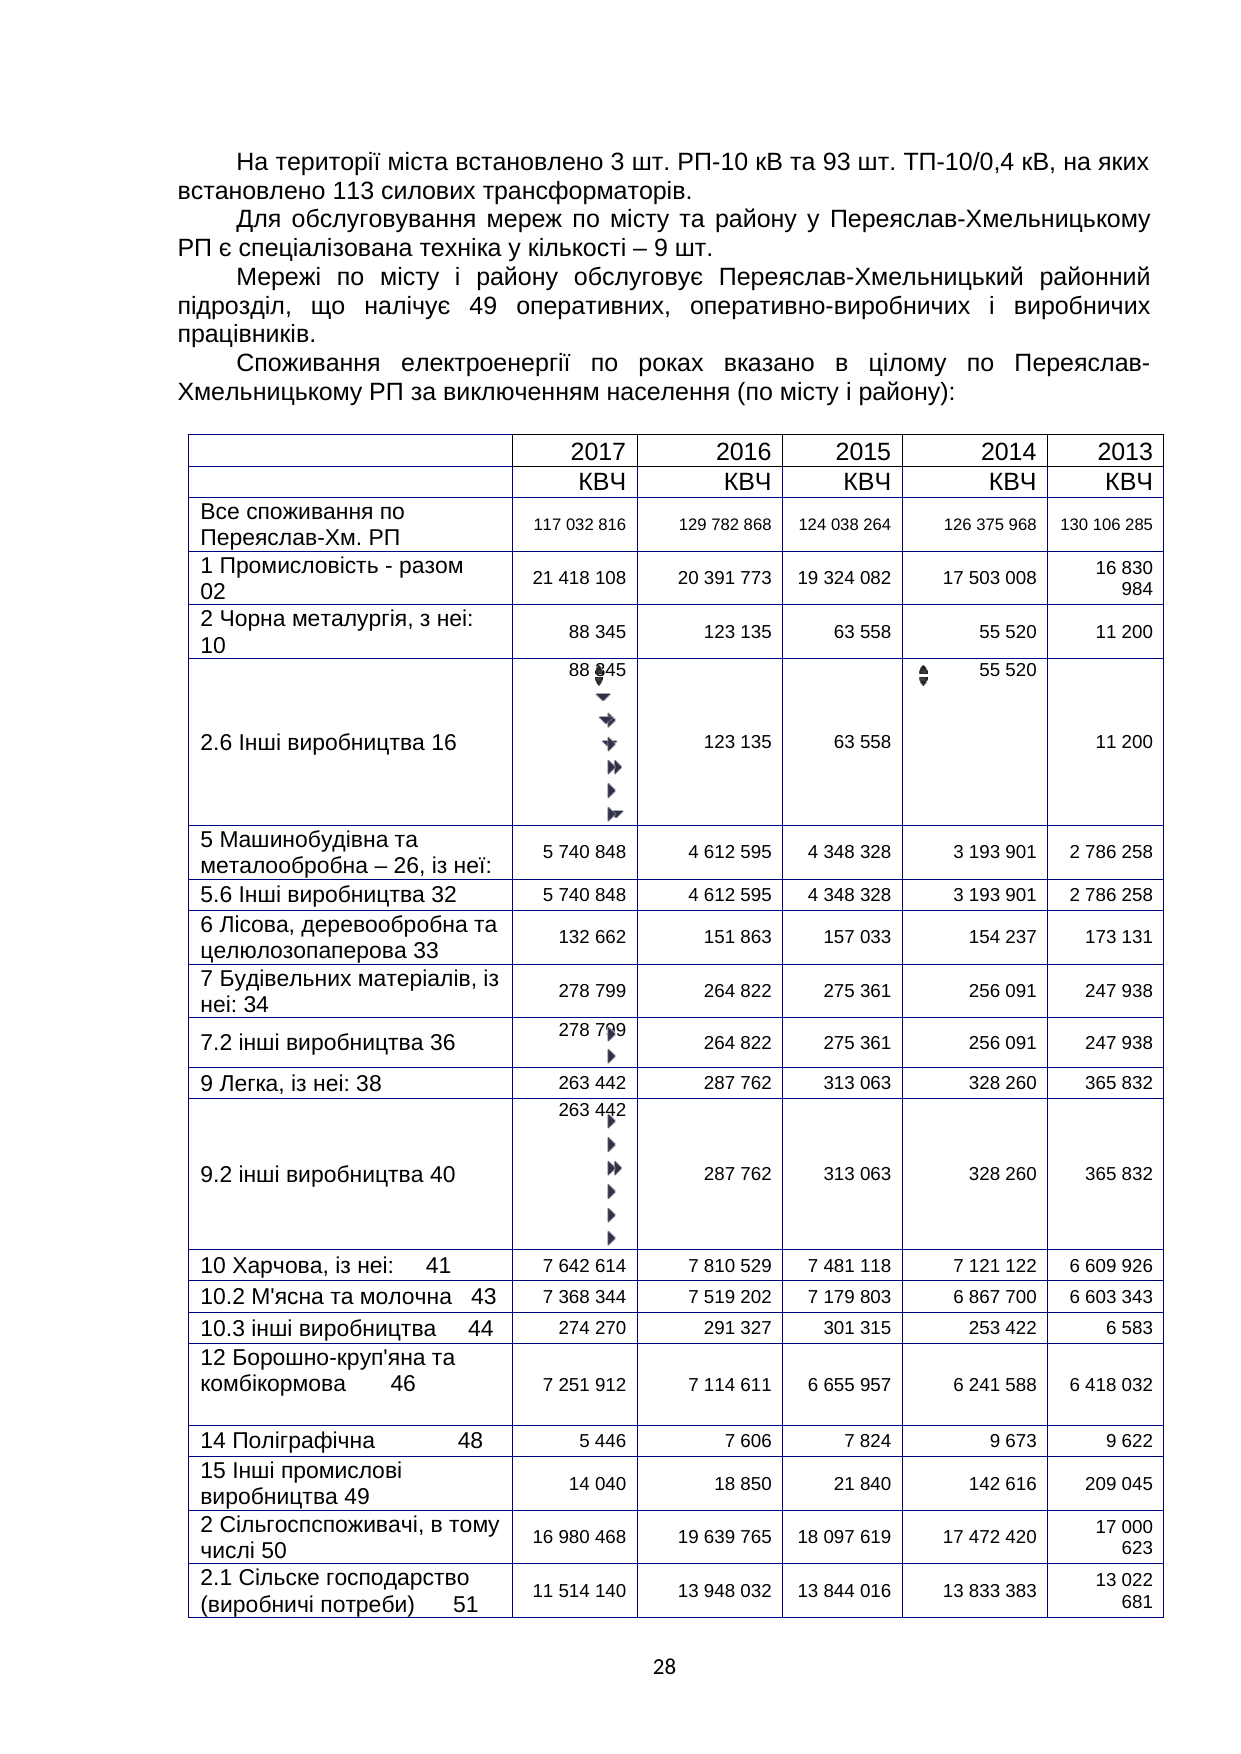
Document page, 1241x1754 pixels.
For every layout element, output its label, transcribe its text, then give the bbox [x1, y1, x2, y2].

table_cell 365 832 [1048, 1099, 1163, 1249]
table_header 2017 [513, 435, 637, 466]
table_cell 11 200 [1048, 659, 1163, 825]
table_cell 14 Полiграфiчна 48 [189, 1426, 512, 1456]
table_cell 328 260 [903, 1099, 1047, 1249]
picture [599, 1046, 620, 1067]
table_cell 301 315 [783, 1313, 902, 1343]
table_cell 126 375 968 [903, 498, 1047, 551]
picture [595, 665, 603, 674]
table_cell 7 519 202 [638, 1281, 782, 1312]
table_cell 287 762 [638, 1099, 782, 1249]
picture [599, 1158, 627, 1179]
table_cell 15 Iншi промислові виробництва 49 [189, 1457, 512, 1509]
table_cell 17 503 008 [903, 552, 1047, 604]
table_cell 17 000 623 [1048, 1511, 1163, 1563]
table_cell КВЧ [1048, 467, 1163, 497]
table_cell 365 832 [1048, 1068, 1163, 1098]
table_header 2016 [638, 435, 782, 466]
table_cell 4 612 595 [638, 880, 782, 910]
table_cell 6 867 700 [903, 1281, 1047, 1312]
table_cell 16 830 984 [1048, 552, 1163, 604]
table_header 2013 [1048, 435, 1163, 466]
table_cell 264 822 [638, 1018, 782, 1067]
table_cell 275 361 [783, 1018, 902, 1067]
table_cell 20 391 773 [638, 552, 782, 604]
table_cell 157 033 [783, 911, 902, 963]
table_cell 328 260 [903, 1068, 1047, 1098]
table_cell 264 822 [638, 965, 782, 1017]
picture [919, 665, 928, 674]
table_cell 13 833 383 [903, 1564, 1047, 1617]
table_cell 263 442 [513, 1099, 637, 1249]
table_cell 88 345 [513, 659, 637, 825]
table_cell 287 762 [638, 1068, 782, 1098]
table_cell 154 237 [903, 911, 1047, 963]
table_cell 4 612 595 [638, 826, 782, 878]
table_cell 21 840 [783, 1457, 902, 1509]
table_cell 173 131 [1048, 911, 1163, 963]
text Споживання електроенергії по роках вказано в цілому по Переяслав-Хмельницькому РП за виключенням населення (по місту і району): [177, 348, 1152, 406]
table_cell 1 Промисловiсть - разом 02 [189, 552, 512, 604]
table_cell 10.3 iншi виробництва 44 [189, 1313, 512, 1343]
table_cell 2 Сiльгоспспоживачi, в тому числi 50 [189, 1511, 512, 1563]
table_cell 7 481 118 [783, 1250, 902, 1280]
table_cell 9 Легка, iз неi: 38 [189, 1068, 512, 1098]
table_cell 123 135 [638, 605, 782, 658]
picture [599, 1205, 620, 1226]
table_cell 4 348 328 [783, 826, 902, 878]
picture [595, 677, 603, 686]
picture [599, 781, 620, 802]
table_cell 253 422 [903, 1313, 1047, 1343]
table_cell 63 558 [783, 605, 902, 658]
table_cell 129 782 868 [638, 498, 782, 551]
table_cell 17 472 420 [903, 1511, 1047, 1563]
table_cell 55 520 [903, 659, 1047, 825]
table_cell 256 091 [903, 965, 1047, 1017]
picture [919, 677, 928, 686]
table_cell 5 740 848 [513, 826, 637, 878]
picture [593, 687, 614, 708]
table_cell КВЧ [783, 467, 902, 497]
table_cell 7 251 912 [513, 1344, 637, 1424]
table_header 2015 [783, 435, 902, 466]
table_cell 247 938 [1048, 965, 1163, 1017]
table_cell 5 Машинобудiвна та металообробна – 26, iз неї: [189, 826, 512, 878]
table_cell 291 327 [638, 1313, 782, 1343]
table_cell 11 200 [1048, 605, 1163, 658]
table_cell 132 662 [513, 911, 637, 963]
table_cell 3 193 901 [903, 826, 1047, 878]
picture [599, 1228, 620, 1249]
table_cell 7 642 614 [513, 1250, 637, 1280]
table_cell 9 673 [903, 1426, 1047, 1456]
table_cell 7 824 [783, 1426, 902, 1456]
table_cell 7 368 344 [513, 1281, 637, 1312]
picture [599, 1181, 620, 1203]
table_cell 7 810 529 [638, 1250, 782, 1280]
table_cell 209 045 [1048, 1457, 1163, 1509]
table_cell 123 135 [638, 659, 782, 825]
table_cell 274 270 [513, 1313, 637, 1343]
table_cell 2 Чорна металургiя, з неi: 10 [189, 605, 512, 658]
picture [599, 1135, 620, 1156]
table_cell КВЧ [903, 467, 1047, 497]
picture [599, 1111, 620, 1132]
table_cell 13 948 032 [638, 1564, 782, 1617]
table_cell 278 799 [513, 965, 637, 1017]
table_cell 5.6 Іншi виробництва 32 [189, 880, 512, 910]
table_cell 13 022 681 [1048, 1564, 1163, 1617]
table_cell 278 799 [513, 1018, 637, 1067]
table_cell 4 348 328 [783, 880, 902, 910]
table_cell 7 121 122 [903, 1250, 1047, 1280]
table_header 2014 [903, 435, 1047, 466]
table_cell 16 980 468 [513, 1511, 637, 1563]
table_cell 313 063 [783, 1099, 902, 1249]
table_cell 151 863 [638, 911, 782, 963]
table_cell 6 241 588 [903, 1344, 1047, 1424]
table_cell 12 Борошно-круп'яна та комбiкормова 46 [189, 1344, 512, 1424]
text Для обслуговування мереж по місту та району у Переяслав-Хмельницькому РП є спеціалізована техніка у кількості – 9 шт. [177, 204, 1152, 262]
picture [596, 710, 620, 731]
table_cell 124 038 264 [783, 498, 902, 551]
table_cell 2 786 258 [1048, 880, 1163, 910]
table_cell 3 193 901 [903, 880, 1047, 910]
table_cell Все споживання по Переяслав-Хм. РП [189, 498, 512, 551]
table_cell 18 850 [638, 1457, 782, 1509]
table_cell 18 097 619 [783, 1511, 902, 1563]
table_cell 130 106 285 [1048, 498, 1163, 551]
table_cell 5 740 848 [513, 880, 637, 910]
table_cell 6 655 957 [783, 1344, 902, 1424]
table_cell КВЧ [638, 467, 782, 497]
table_cell 6 Лicова, деревообробна та целюлозопаперова 33 [189, 911, 512, 963]
table_cell 7 Будiвельних матерiалiв, iз неi: 34 [189, 965, 512, 1017]
table_cell 88 345 [513, 605, 637, 658]
picture [599, 757, 627, 778]
table_cell 247 938 [1048, 1018, 1163, 1067]
table_cell 2.6 Іншi виробництва 16 [189, 659, 512, 825]
table_cell 6 418 032 [1048, 1344, 1163, 1424]
table_cell 7 179 803 [783, 1281, 902, 1312]
table_cell 263 442 [513, 1068, 637, 1098]
table_cell 7.2 iншi виробництва 36 [189, 1018, 512, 1067]
table_cell 7 606 [638, 1426, 782, 1456]
table_cell 5 446 [513, 1426, 637, 1456]
table_cell КВЧ [513, 467, 637, 497]
table_cell 10 Харчова, iз неi: 41 [189, 1250, 512, 1280]
table_cell 6 603 343 [1048, 1281, 1163, 1312]
table_cell 313 063 [783, 1068, 902, 1098]
table_cell 6 609 926 [1048, 1250, 1163, 1280]
table_cell 9.2 iншi виробництва 40 [189, 1099, 512, 1249]
picture [599, 804, 627, 825]
table_cell 142 616 [903, 1457, 1047, 1509]
table_cell 55 520 [903, 605, 1047, 658]
table_cell 275 361 [783, 965, 902, 1017]
table_header [189, 435, 512, 466]
picture [599, 1024, 620, 1045]
table_cell 19 324 082 [783, 552, 902, 604]
table_cell 'ясна та молочна 43 [189, 1281, 512, 1312]
table_cell 256 091 [903, 1018, 1047, 1067]
table_cell 2 786 258 [1048, 826, 1163, 878]
table_cell [189, 467, 512, 497]
text Мережі по місту і району обслуговує Переяслав-Хмельницький районний підрозділ, що налічує 49 оперативних, оперативно-виробничих і виробничих працівників. [177, 262, 1152, 348]
table_cell 9 622 [1048, 1426, 1163, 1456]
table_cell 7 114 611 [638, 1344, 782, 1424]
text На території міста встановлено 3 шт. РП-10 кВ та 93 шт. ТП-10/0,4 кВ, на яких встановлено 113 силових трансформаторів. [177, 147, 1152, 204]
table_cell 14 040 [513, 1457, 637, 1509]
table_cell 6 583 [1048, 1313, 1163, 1343]
table_cell 19 639 765 [638, 1511, 782, 1563]
table_cell 117 032 816 [513, 498, 637, 551]
table_cell 11 514 140 [513, 1564, 637, 1617]
table_cell 13 844 016 [783, 1564, 902, 1617]
table_cell 2.1 Сiльске господарство (виробничi потреби) 51 [189, 1564, 512, 1617]
picture [599, 734, 620, 755]
table_cell 63 558 [783, 659, 902, 825]
table_cell 21 418 108 [513, 552, 637, 604]
